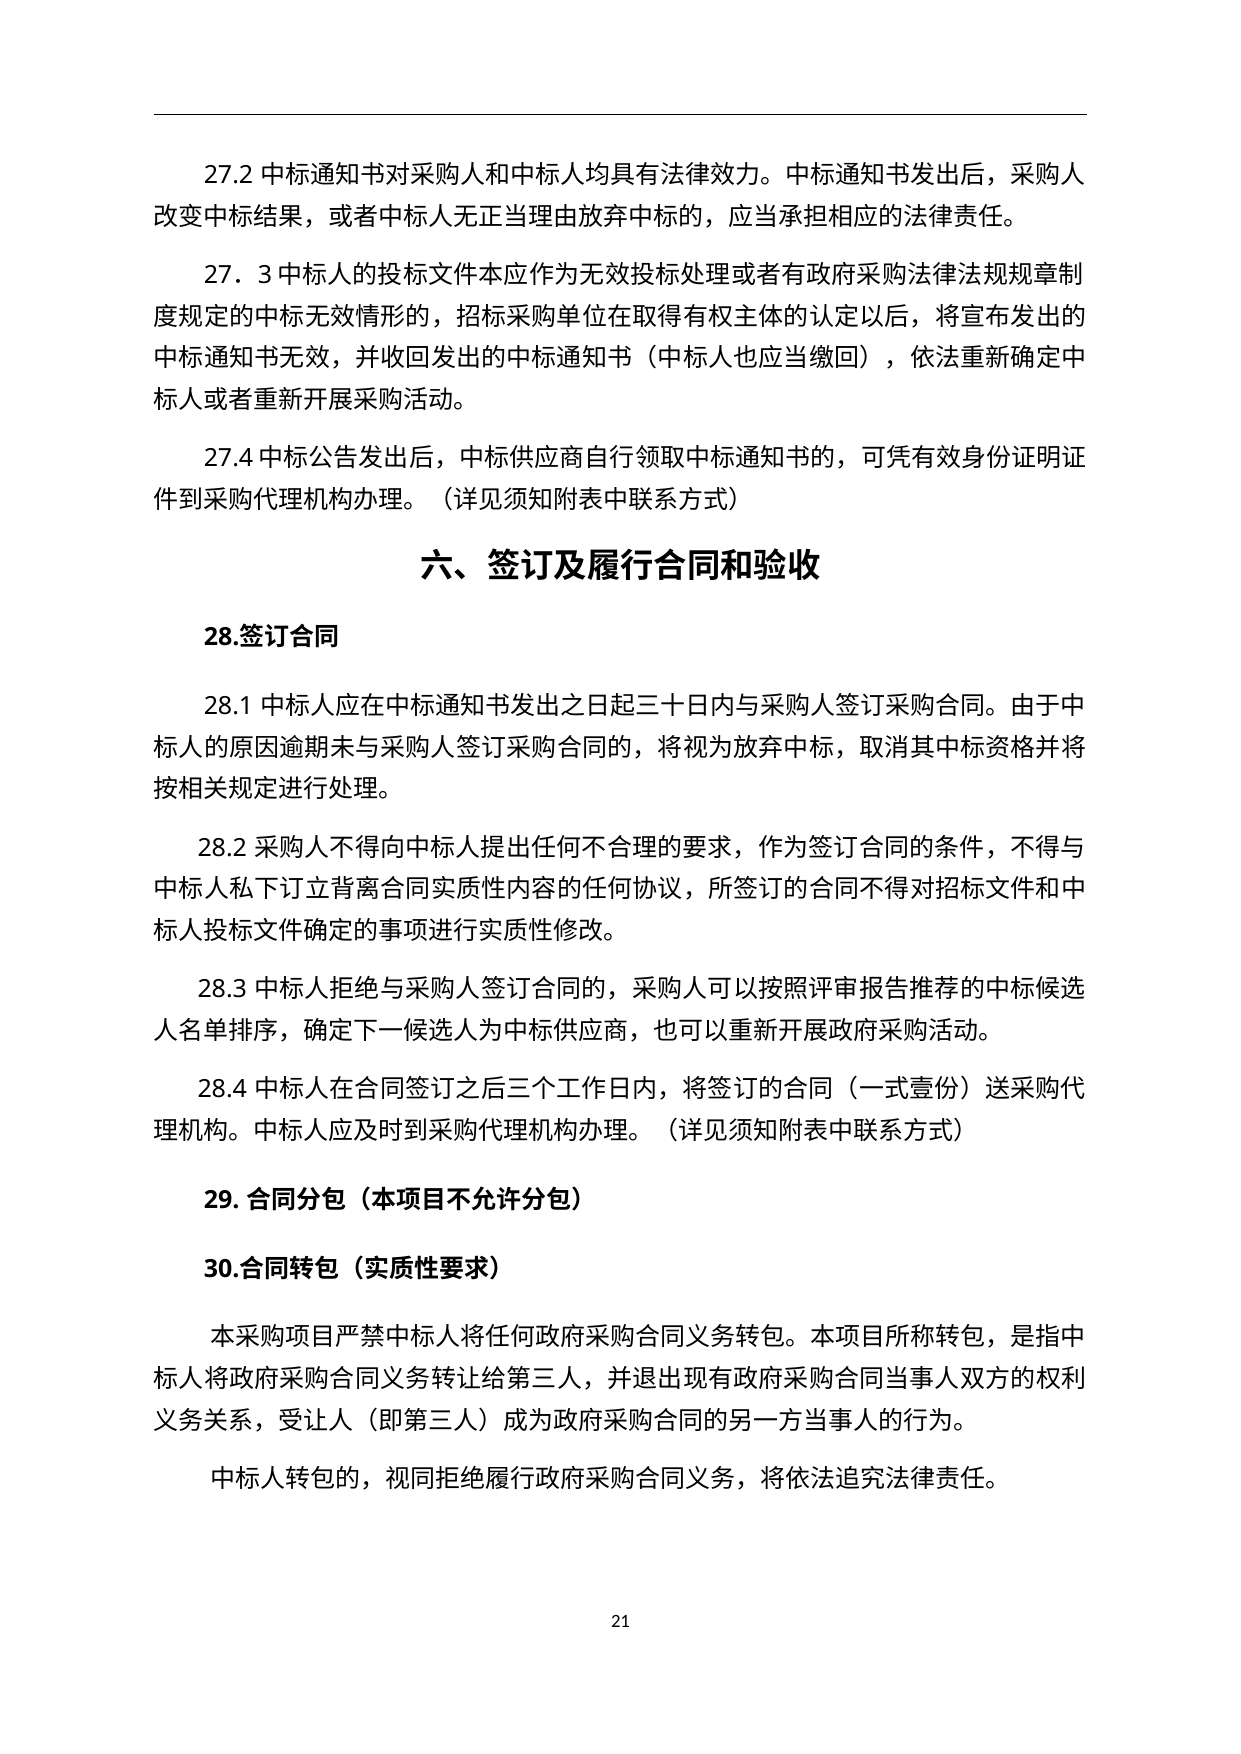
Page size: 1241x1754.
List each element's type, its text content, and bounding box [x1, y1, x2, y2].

text 27.4中标公告发出后，中标供应商自行领取中标通知书的，可凭有效身份证明证件到采购代理机构办理。（详见须知附表中联系方式） [153, 433, 1087, 517]
subtitle 29. 合同分包（本项目不允许分包） [153, 1175, 1087, 1217]
text 28.1 中标人应在中标通知书发出之日起三十日内与采购人签订采购合同。由于中标人的原因逾期未与采购人签订采购合同的，将视为放弃中标，取消其中标资格并将按相关规定进行处理。 [153, 681, 1087, 806]
text 本采购项目严禁中标人将任何政府采购合同义务转包。本项目所称转包，是指中标人将政府采购合同义务转让给第三人，并退出现有政府采购合同当事人双方的权利义务关系，受让人（即第三人）成为政府采购合同的另一方当事人的行为。 [153, 1312, 1087, 1437]
text 28.3 中标人拒绝与采购人签订合同的，采购人可以按照评审报告推荐的中标候选人名单排序，确定下一候选人为中标供应商，也可以重新开展政府采购活动。 [153, 964, 1087, 1048]
subtitle 28.签订合同 [153, 612, 1087, 654]
subtitle 六、签订及履行合同和验收 [153, 544, 1087, 585]
subtitle 30.合同转包（实质性要求） [153, 1244, 1087, 1285]
text 28.2 采购人不得向中标人提出任何不合理的要求，作为签订合同的条件，不得与中标人私下订立背离合同实质性内容的任何协议，所签订的合同不得对招标文件和中标人投标文件确定的事项进行实质性修改。 [153, 823, 1087, 948]
text 中标人转包的，视同拒绝履行政府采购合同义务，将依法追究法律责任。 [153, 1454, 1087, 1496]
text 27.2 中标通知书对采购人和中标人均具有法律效力。中标通知书发出后，采购人改变中标结果，或者中标人无正当理由放弃中标的，应当承担相应的法律责任。 [153, 150, 1087, 233]
text 27．3中标人的投标文件本应作为无效投标处理或者有政府采购法律法规规章制度规定的中标无效情形的，招标采购单位在取得有权主体的认定以后，将宣布发出的中标通知书无效，并收回发出的中标通知书（中标人也应当缴回），依法重新确定中标人或者重新开展采购活动。 [153, 250, 1087, 417]
text 28.4 中标人在合同签订之后三个工作日内，将签订的合同（一式壹份）送采购代理机构。中标人应及时到采购代理机构办理。（详见须知附表中联系方式） [153, 1064, 1087, 1148]
